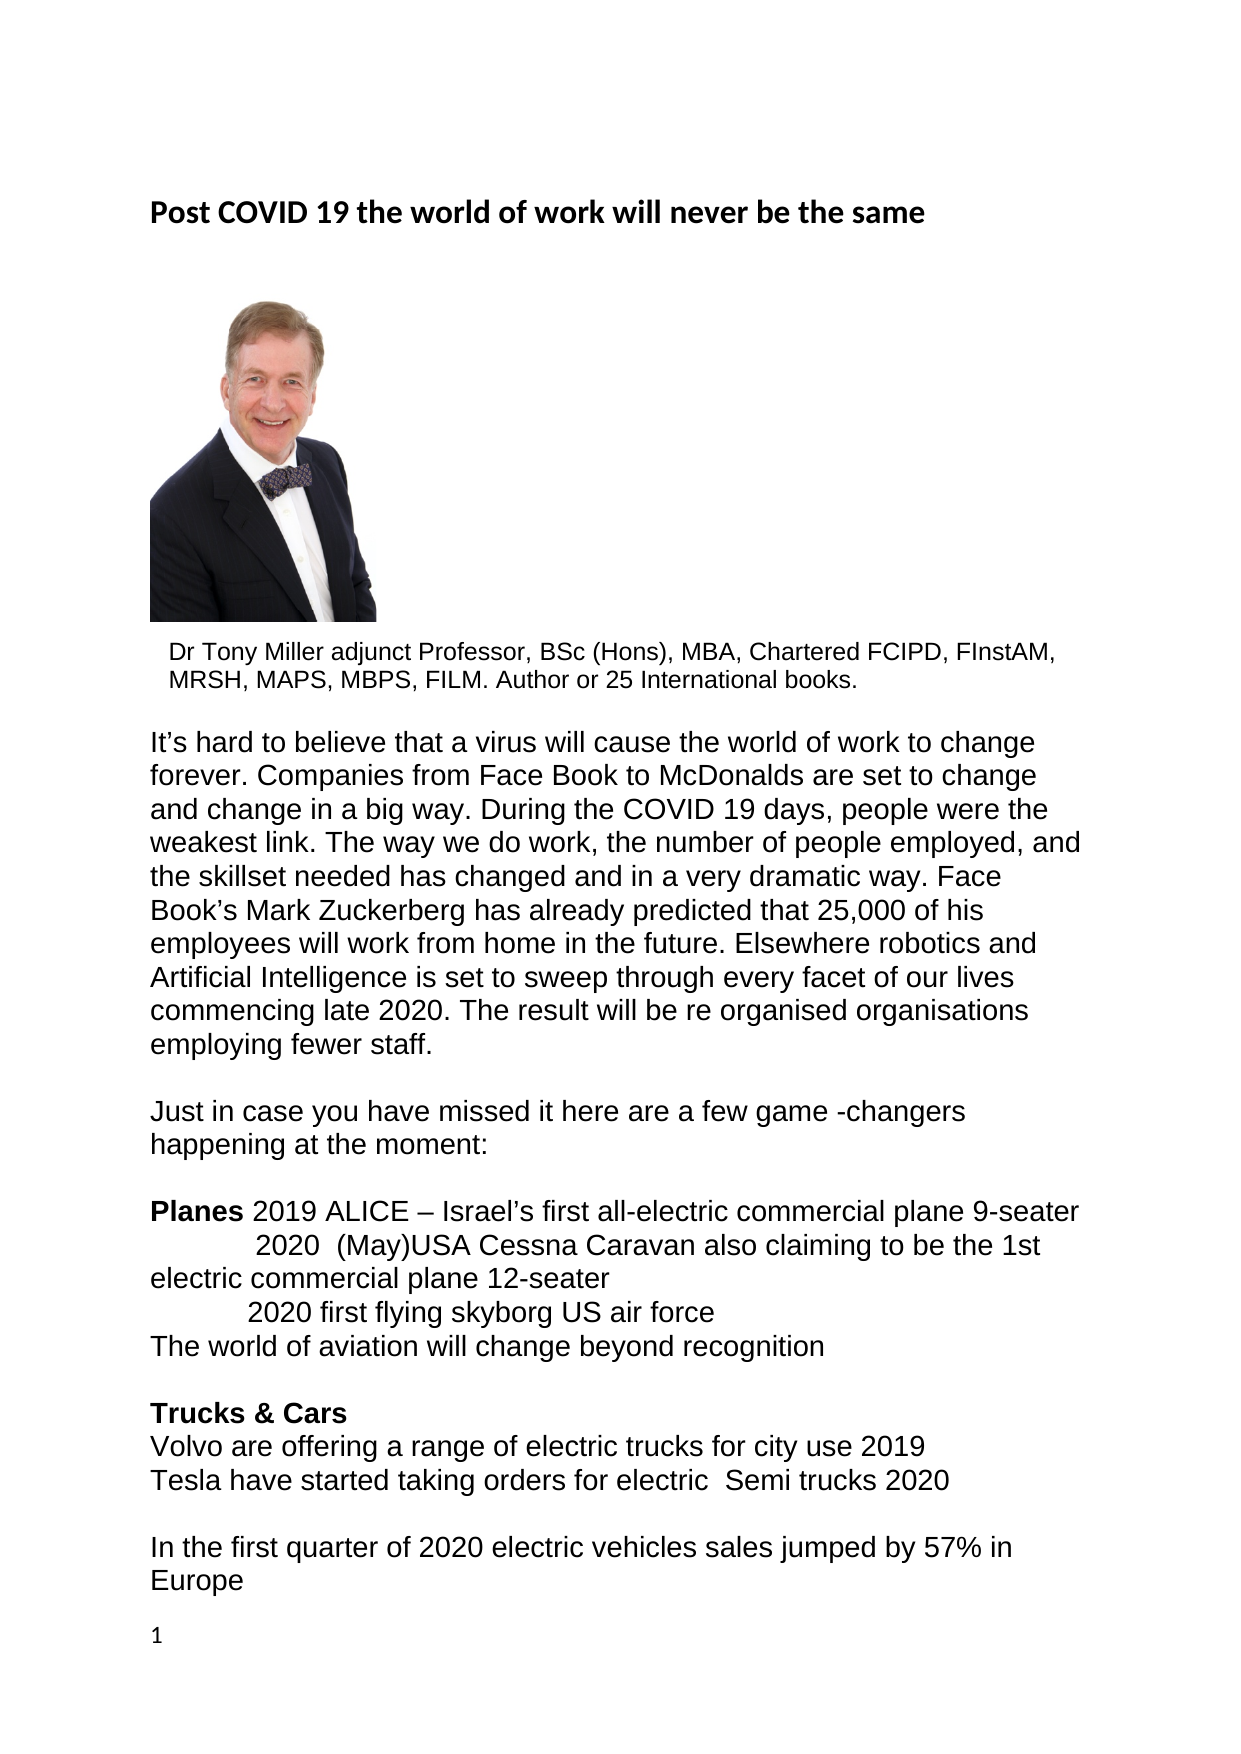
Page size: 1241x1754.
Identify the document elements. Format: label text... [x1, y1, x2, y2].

text 2020 (May)USA Cessna Caravan also claiming to be the 1st electric commercial plane 12-seater [150, 1228, 1090, 1295]
text Volvo are offering a range of electric trucks for city use 2019 [150, 1429, 1090, 1463]
text It’s hard to believe that a virus will cause the world of work to change forever. Companies from Face Book to McDonalds are set to change and change in a big way. During the COVID 19 days, people were the weakest link. The way we do work, the number of people employed, and the skillset needed has changed and in a very dramatic way. Face Book’s Mark Zuckerberg has already predicted that 25,000 of his employees will work from home in the future. Elsewhere robotics and Artificial Intelligence is set to sweep through every facet of our lives commencing late 2020. The result will be re organised organisations employing fewer staff. [150, 725, 1090, 1060]
picture [150, 281, 377, 622]
text Planes 2019 ALICE – Israel’s first all-electric commercial plane 9-seater [150, 1194, 1090, 1228]
text 2020 first flying skyborg US air force [150, 1295, 1090, 1328]
text In the first quarter of 2020 electric vehicles sales jumped by 57% in Europe [150, 1530, 1090, 1597]
text The world of aviation will change beyond recognition [150, 1328, 1090, 1362]
text Trucks & Cars [150, 1396, 1090, 1429]
text Dr Tony Miller adjunct Professor, BSc (Hons), MBA, Chartered FCIPD, FInstAM, MRSH, MAPS, MBPS, FILM. Author or 25 International books. [168, 637, 1084, 694]
text Just in case you have missed it here are a few game -changers happening at the moment: [150, 1094, 1090, 1161]
text Post COVID 19 the world of work will never be the same [150, 191, 1090, 231]
text Tesla have started taking orders for electric Semi trucks 2020 [150, 1463, 1090, 1496]
